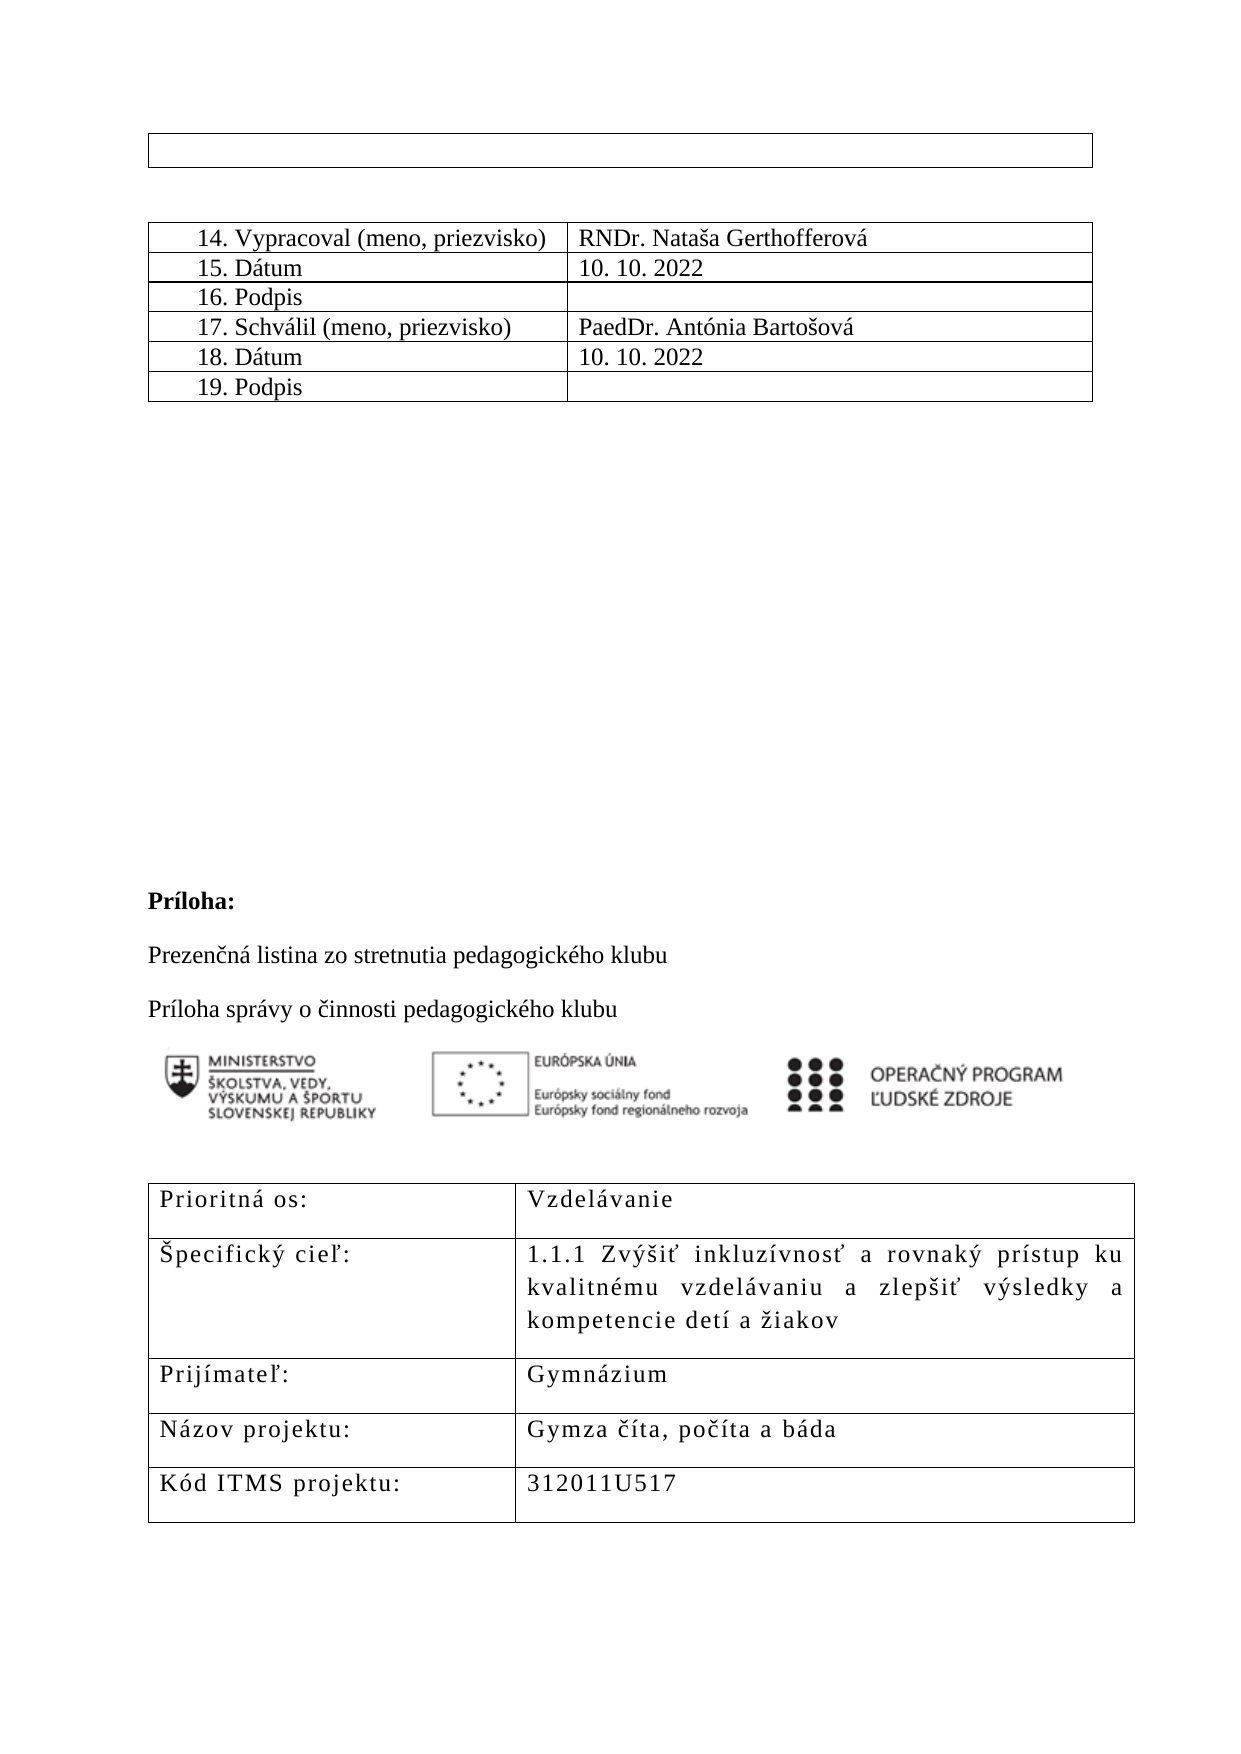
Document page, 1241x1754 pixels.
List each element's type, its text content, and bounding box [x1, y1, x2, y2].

table_cell Podpis [149, 372, 567, 401]
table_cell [149, 134, 1092, 167]
table_cell Dátum [149, 342, 567, 371]
table_cell [568, 283, 1092, 311]
table_cell Gymza číta, počíta a báda [516, 1414, 1134, 1467]
table_cell Gymnázium [516, 1359, 1134, 1413]
picture [147, 1027, 1092, 1159]
table_cell PaedDr. Antónia Bartošová [568, 312, 1092, 341]
table_cell Podpis [149, 283, 567, 311]
table_header Vypracoval (meno, priezvisko) [149, 223, 567, 252]
table_cell 312011U517 [516, 1468, 1134, 1522]
table_cell Názov projektu: [149, 1414, 515, 1467]
table_cell [568, 372, 1092, 401]
table_cell Prijímateľ: [149, 1359, 515, 1413]
table_cell Schválil (meno, priezvisko) [149, 312, 567, 341]
table_header Prioritná os: [149, 1184, 515, 1238]
table_cell 10. 10. 2022 [568, 342, 1092, 371]
table_cell 1.1.1 Zvýšiť inkluzívnosť a rovnaký prístup ku kvalitnému vzdelávaniu a zlepšiť výsledky a kompetencie detí a žiakov [516, 1239, 1134, 1358]
table_cell Dátum [149, 253, 567, 281]
table_cell Kód ITMS projektu: [149, 1468, 515, 1522]
table_cell Špecifický cieľ: [149, 1239, 515, 1358]
table_header RNDr. Nataša Gerthofferová [568, 223, 1092, 252]
text Prezenčná listina zo stretnutia pedagogického klubu [148, 940, 1093, 969]
table_header Vzdelávanie [516, 1184, 1134, 1238]
table_cell 10. 10. 2022 [568, 253, 1092, 281]
text Príloha: [148, 886, 1093, 915]
